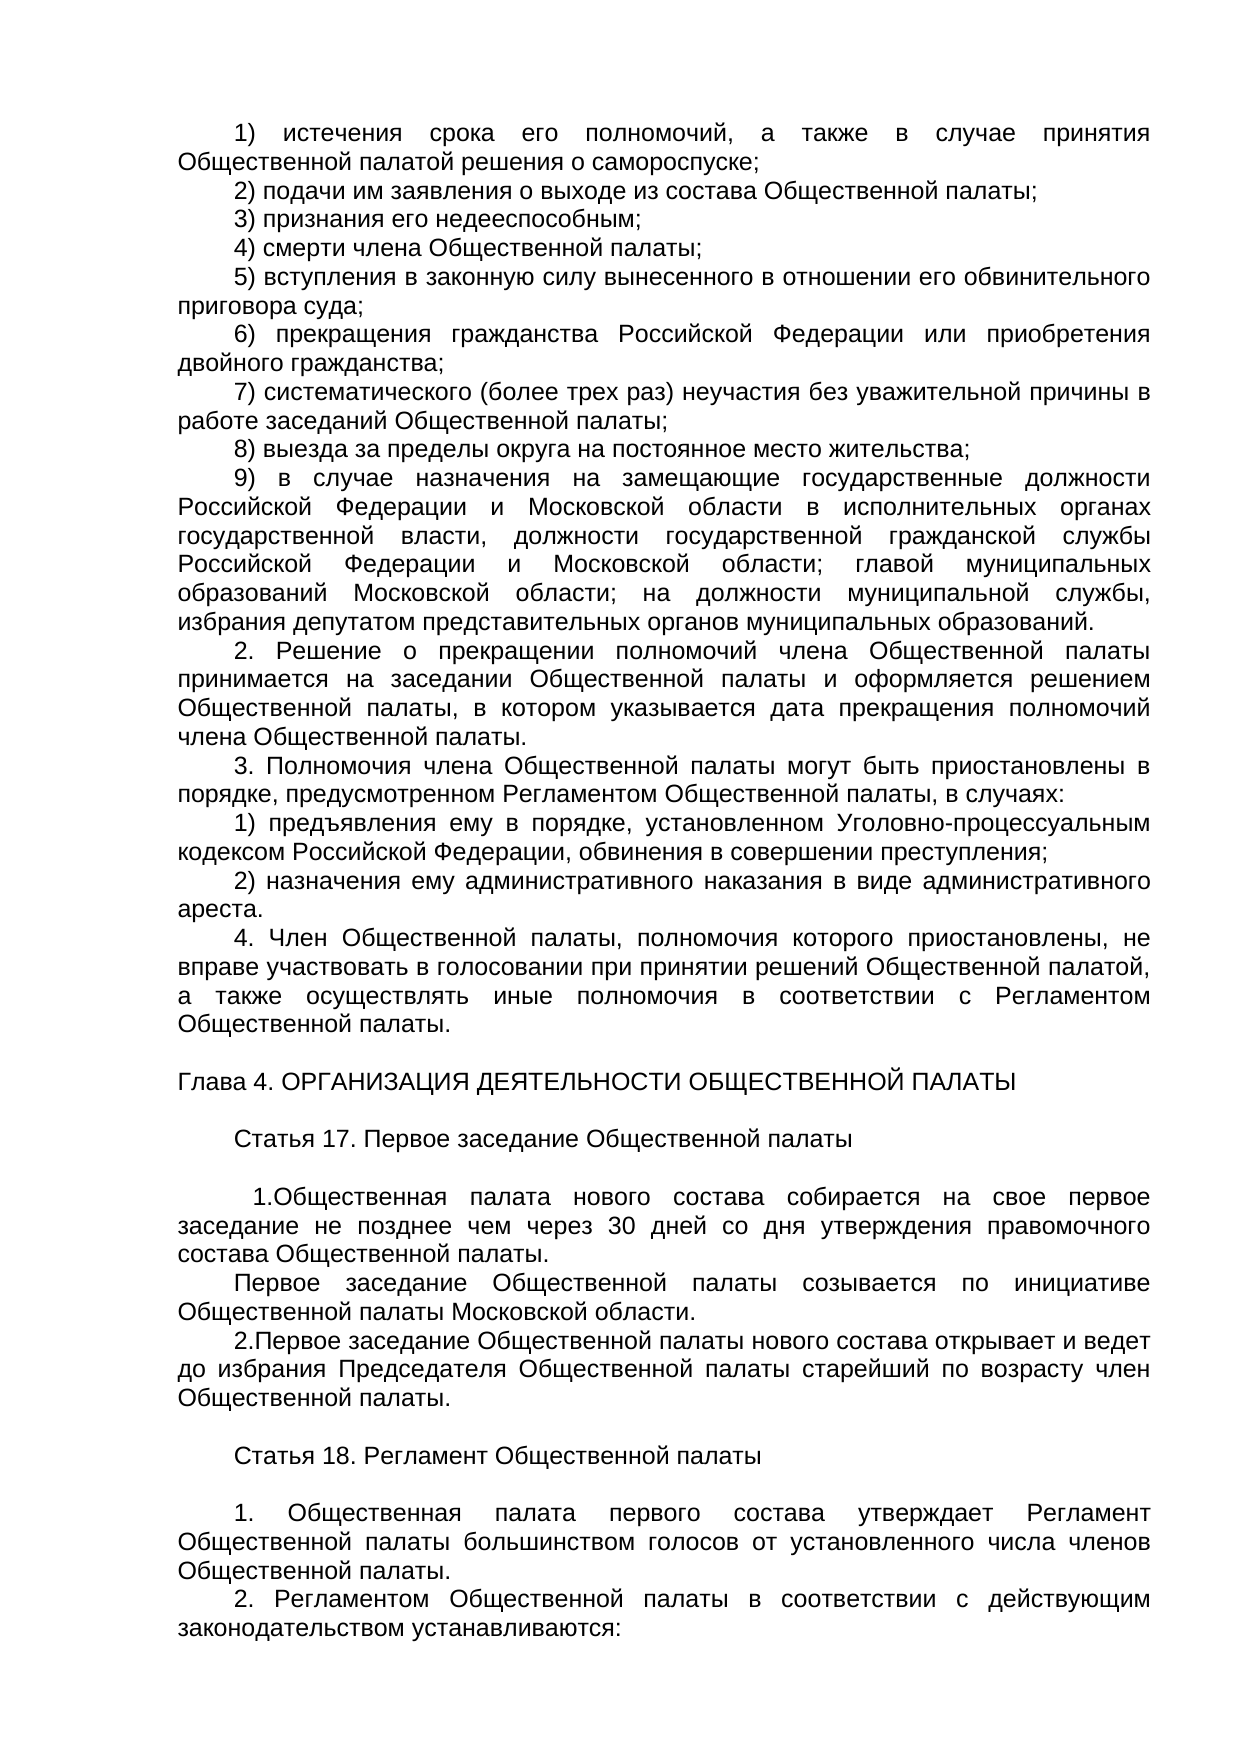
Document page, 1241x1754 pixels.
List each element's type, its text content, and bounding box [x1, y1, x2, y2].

text 7) систематического (более трех раз) неучастия без уважительной причины в работе заседаний Общественной палаты; [177, 377, 1152, 434]
text 1.Общественная палата нового состава собирается на свое первое заседание не позднее чем через 30 дней со дня утверждения правомочного состава Общественной палаты. [177, 1182, 1152, 1268]
text Статья 18. Регламент Общественной палаты [177, 1441, 1152, 1469]
text 1) истечения срока его полномочий, а также в случае принятия Общественной палатой решения о самороспуске; [177, 118, 1152, 176]
text 3) признания его недееспособным; [177, 204, 1152, 233]
text Первое заседание Общественной палаты созывается по инициативе Общественной палаты Московской области. [177, 1268, 1152, 1326]
text 3. Полномочия члена Общественной палаты могут быть приостановлены в порядке, предусмотренном Регламентом Общественной палаты, в случаях: [177, 751, 1152, 808]
text 2) подачи им заявления о выходе из состава Общественной палаты; [177, 176, 1152, 204]
text 4. Член Общественной палаты, полномочия которого приостановлены, не вправе участвовать в голосовании при принятии решений Общественной палатой, а также осуществлять иные полномочия в соответствии с Регламентом Общественной палаты. [177, 923, 1152, 1038]
text 6) прекращения гражданства Российской Федерации или приобретения двойного гражданства; [177, 319, 1152, 377]
text 9) в случае назначения на замещающие государственные должности Российской Федерации и Московской области в исполнительных органах государственной власти, должности государственной гражданской службы Российской Федерации и Московской области; главой муниципальных образований Московской области; на должности муниципальной службы, избрания депутатом представительных органов муниципальных образований. [177, 463, 1152, 636]
text 5) вступления в законную силу вынесенного в отношении его обвинительного приговора суда; [177, 262, 1152, 319]
text Статья 17. Первое заседание Общественной палаты [177, 1124, 1152, 1153]
text 4) смерти члена Общественной палаты; [177, 233, 1152, 262]
text 2.Первое заседание Общественной палаты нового состава открывает и ведет до избрания Председателя Общественной палаты старейший по возрасту член Общественной палаты. [177, 1326, 1152, 1412]
text 1) предъявления ему в порядке, установленном Уголовно-процессуальным кодексом Российской Федерации, обвинения в совершении преступления; [177, 808, 1152, 866]
text 8) выезда за пределы округа на постоянное место жительства; [177, 434, 1152, 463]
text Глава 4. ОРГАНИЗАЦИЯ ДЕЯТЕЛЬНОСТИ ОБЩЕСТВЕННОЙ ПАЛАТЫ [177, 1067, 1152, 1096]
text 2. Регламентом Общественной палаты в соответствии с действующим законодательством устанавливаются: [177, 1584, 1152, 1642]
text 1. Общественная палата первого состава утверждает Регламент Общественной палаты большинством голосов от установленного числа членов Общественной палаты. [177, 1498, 1152, 1584]
text 2) назначения ему административного наказания в виде административного ареста. [177, 866, 1152, 923]
text 2. Решение о прекращении полномочий члена Общественной палаты принимается на заседании Общественной палаты и оформляется решением Общественной палаты, в котором указывается дата прекращения полномочий члена Общественной палаты. [177, 636, 1152, 751]
